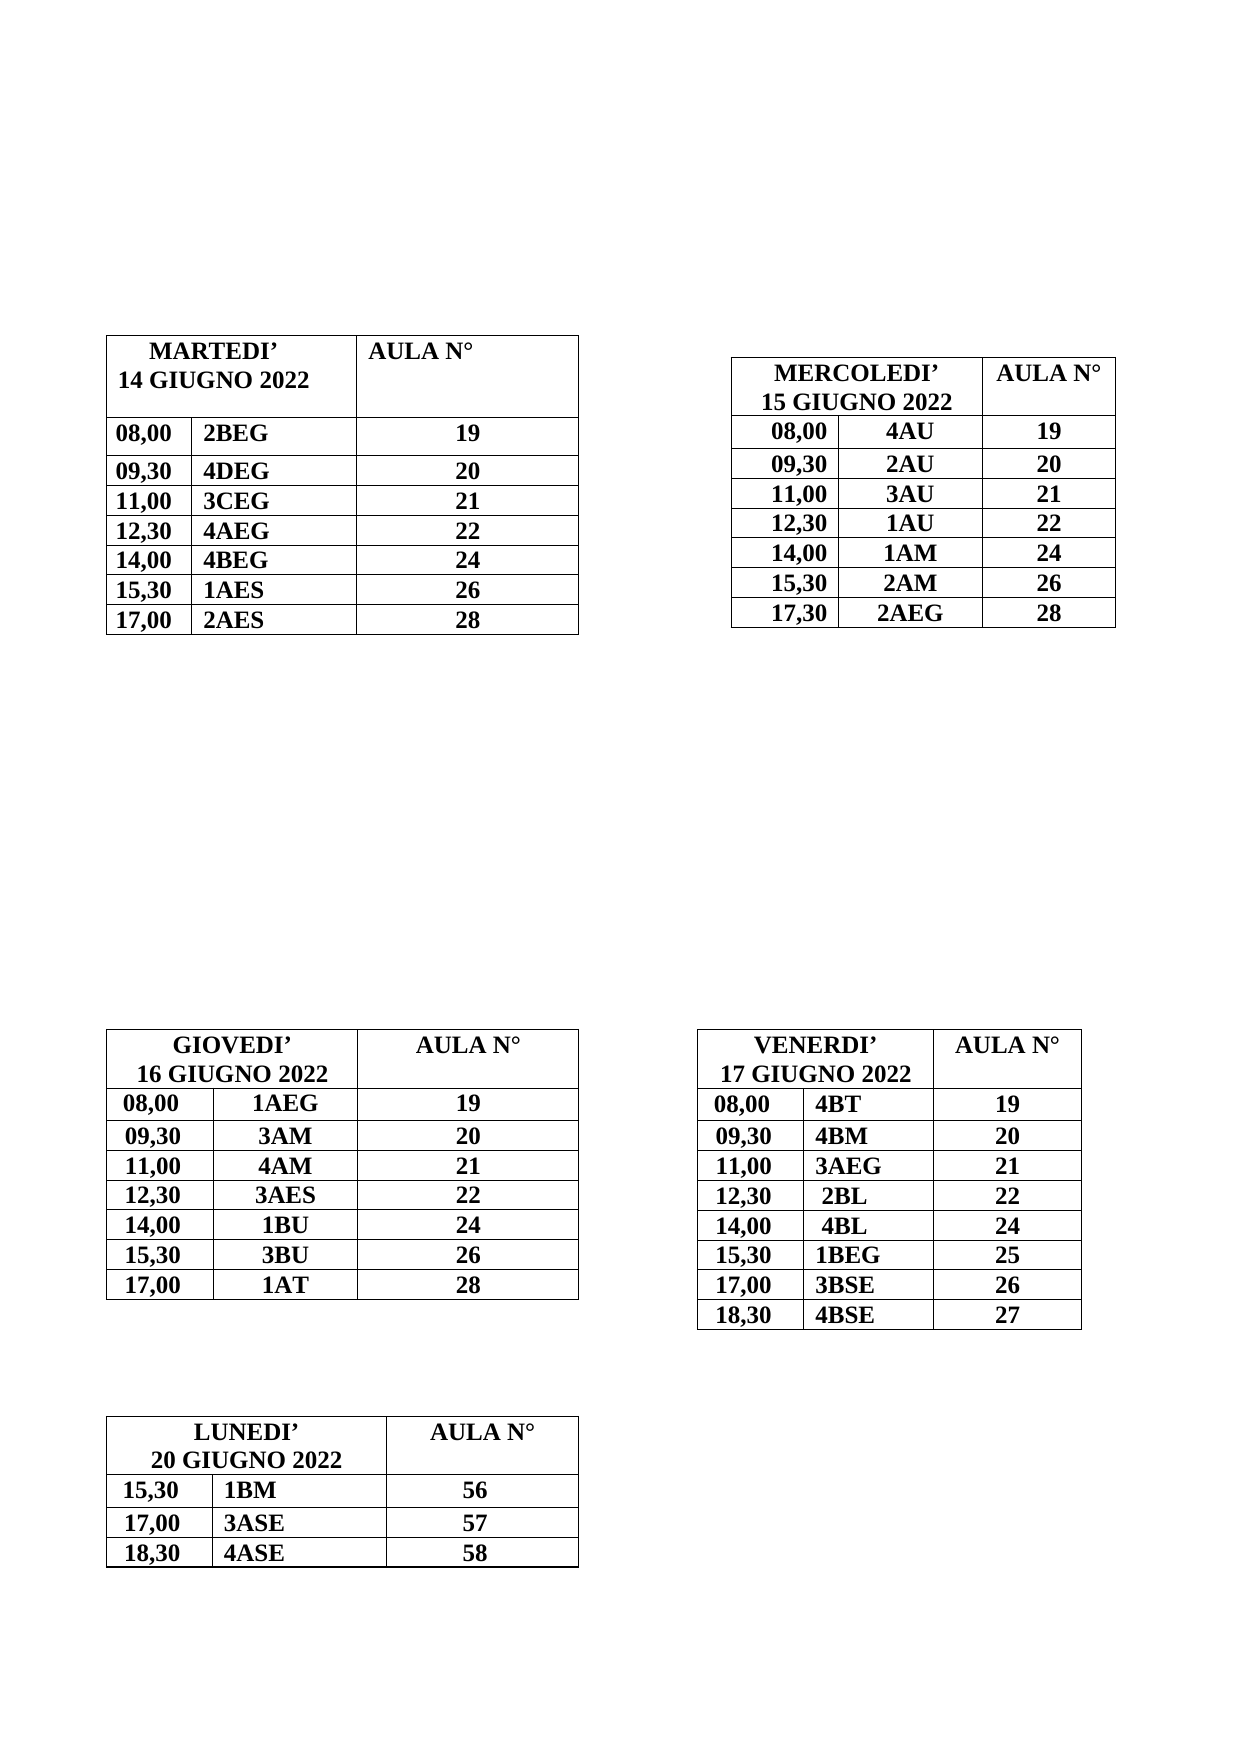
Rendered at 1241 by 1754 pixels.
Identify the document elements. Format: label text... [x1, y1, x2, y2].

table_cell 26 [357, 575, 578, 604]
table_cell 1AEG [214, 1089, 357, 1120]
table_cell 1BU [214, 1210, 357, 1239]
table_cell 09,30 [698, 1121, 803, 1150]
table_cell 17,30 [732, 598, 838, 627]
table_cell 12,30 [107, 1181, 213, 1209]
table_cell 3AEG [804, 1151, 933, 1180]
table_cell 12,30 [732, 509, 838, 537]
table_cell 11,00 [698, 1151, 803, 1180]
table_cell 15,30 [107, 575, 191, 604]
table_cell 09,30 [732, 449, 838, 478]
table_cell 17,00 [107, 1508, 212, 1537]
table_cell 4BL [804, 1211, 933, 1239]
table_cell 4AM [214, 1151, 357, 1179]
table_cell 1BM [213, 1475, 386, 1507]
table_cell 1AES [192, 575, 356, 604]
table_cell 3AM [214, 1121, 357, 1150]
table_cell 11,00 [107, 486, 191, 515]
table_cell 1AT [214, 1270, 357, 1299]
table_cell 4AEG [192, 516, 356, 544]
table_cell 09,30 [107, 1121, 213, 1150]
table_cell 20 [934, 1121, 1081, 1150]
table_cell 17,00 [107, 605, 191, 634]
table_cell 22 [357, 516, 578, 544]
table_cell 4BT [804, 1089, 933, 1120]
table_cell 15,30 [698, 1241, 803, 1269]
table_cell 08,00 [107, 418, 191, 455]
table_header MERCOLEDI’ 15 GIUGNO 2022 [732, 358, 982, 415]
table_cell 1AM [839, 538, 982, 567]
table_cell 4DEG [192, 456, 356, 485]
table_cell 08,00 [107, 1089, 213, 1120]
table_cell 56 [387, 1475, 578, 1507]
table_cell 2BL [804, 1181, 933, 1210]
table_cell 4AU [839, 416, 982, 448]
table_cell 15,30 [107, 1240, 213, 1269]
table_cell 24 [358, 1210, 578, 1239]
table_cell 26 [358, 1240, 578, 1269]
table_cell 14,00 [107, 1210, 213, 1239]
table_cell 2AU [839, 449, 982, 478]
table_cell 1BEG [804, 1241, 933, 1269]
table_cell 20 [357, 456, 578, 485]
table_cell 14,00 [107, 546, 191, 574]
table_cell 25 [934, 1241, 1081, 1269]
table_cell 22 [358, 1181, 578, 1209]
table_cell 3AES [214, 1181, 357, 1209]
table_cell 19 [934, 1089, 1081, 1120]
table_cell 15,30 [107, 1475, 212, 1507]
table_cell 11,00 [107, 1151, 213, 1179]
table_cell 3ASE [213, 1508, 386, 1537]
table_cell 17,00 [107, 1270, 213, 1299]
table_cell 22 [983, 509, 1115, 537]
table_cell 2AEG [839, 598, 982, 627]
table_cell 21 [358, 1151, 578, 1179]
table_cell 15,30 [732, 568, 838, 597]
table_cell 21 [934, 1151, 1081, 1180]
table_cell 24 [934, 1211, 1081, 1239]
table_cell 3BU [214, 1240, 357, 1269]
table_cell 3BSE [804, 1270, 933, 1299]
table_cell 19 [983, 416, 1115, 448]
table_cell 26 [934, 1270, 1081, 1299]
table_cell 4BEG [192, 546, 356, 574]
table_header AULA N° [934, 1030, 1081, 1088]
table_cell 24 [983, 538, 1115, 567]
table_cell 11,00 [732, 479, 838, 507]
table_header AULA N° [983, 358, 1115, 415]
table_cell 28 [357, 605, 578, 634]
table_header AULA N° [358, 1030, 578, 1087]
table_cell 20 [983, 449, 1115, 478]
table_cell 18,30 [107, 1538, 212, 1566]
table_cell 2AES [192, 605, 356, 634]
table_cell 28 [358, 1270, 578, 1299]
table_cell 4BSE [804, 1300, 933, 1329]
table_cell 12,30 [107, 516, 191, 544]
table_cell 09,30 [107, 456, 191, 485]
table_header LUNEDI’ 20 GIUGNO 2022 [107, 1417, 386, 1474]
table_header VENERDI’ 17 GIUGNO 2022 [698, 1030, 933, 1088]
table_cell 21 [983, 479, 1115, 507]
table_cell 17,00 [698, 1270, 803, 1299]
table_cell 3AU [839, 479, 982, 507]
table_cell 2BEG [192, 418, 356, 455]
table_cell 28 [983, 598, 1115, 627]
table_cell 08,00 [732, 416, 838, 448]
table_cell 19 [358, 1089, 578, 1120]
table_cell 58 [387, 1538, 578, 1566]
table_cell 4ASE [213, 1538, 386, 1566]
table_header AULA N° [387, 1417, 578, 1474]
table_header GIOVEDI’ 16 GIUGNO 2022 [107, 1030, 357, 1087]
table_cell 27 [934, 1300, 1081, 1329]
table_cell 21 [357, 486, 578, 515]
table_cell 2AM [839, 568, 982, 597]
table_cell 19 [357, 418, 578, 455]
table_cell 18,30 [698, 1300, 803, 1329]
table_cell 26 [983, 568, 1115, 597]
table_cell 14,00 [698, 1211, 803, 1239]
table_cell 20 [358, 1121, 578, 1150]
table_header AULA N° [357, 336, 578, 417]
table_cell 1AU [839, 509, 982, 537]
table_cell 3CEG [192, 486, 356, 515]
table_cell 22 [934, 1181, 1081, 1210]
table_header MARTEDI’ 14 GIUGNO 2022 [107, 336, 356, 417]
table_cell 08,00 [698, 1089, 803, 1120]
table_cell 57 [387, 1508, 578, 1537]
table_cell 4BM [804, 1121, 933, 1150]
table_cell 12,30 [698, 1181, 803, 1210]
table_cell 24 [357, 546, 578, 574]
table_cell 14,00 [732, 538, 838, 567]
